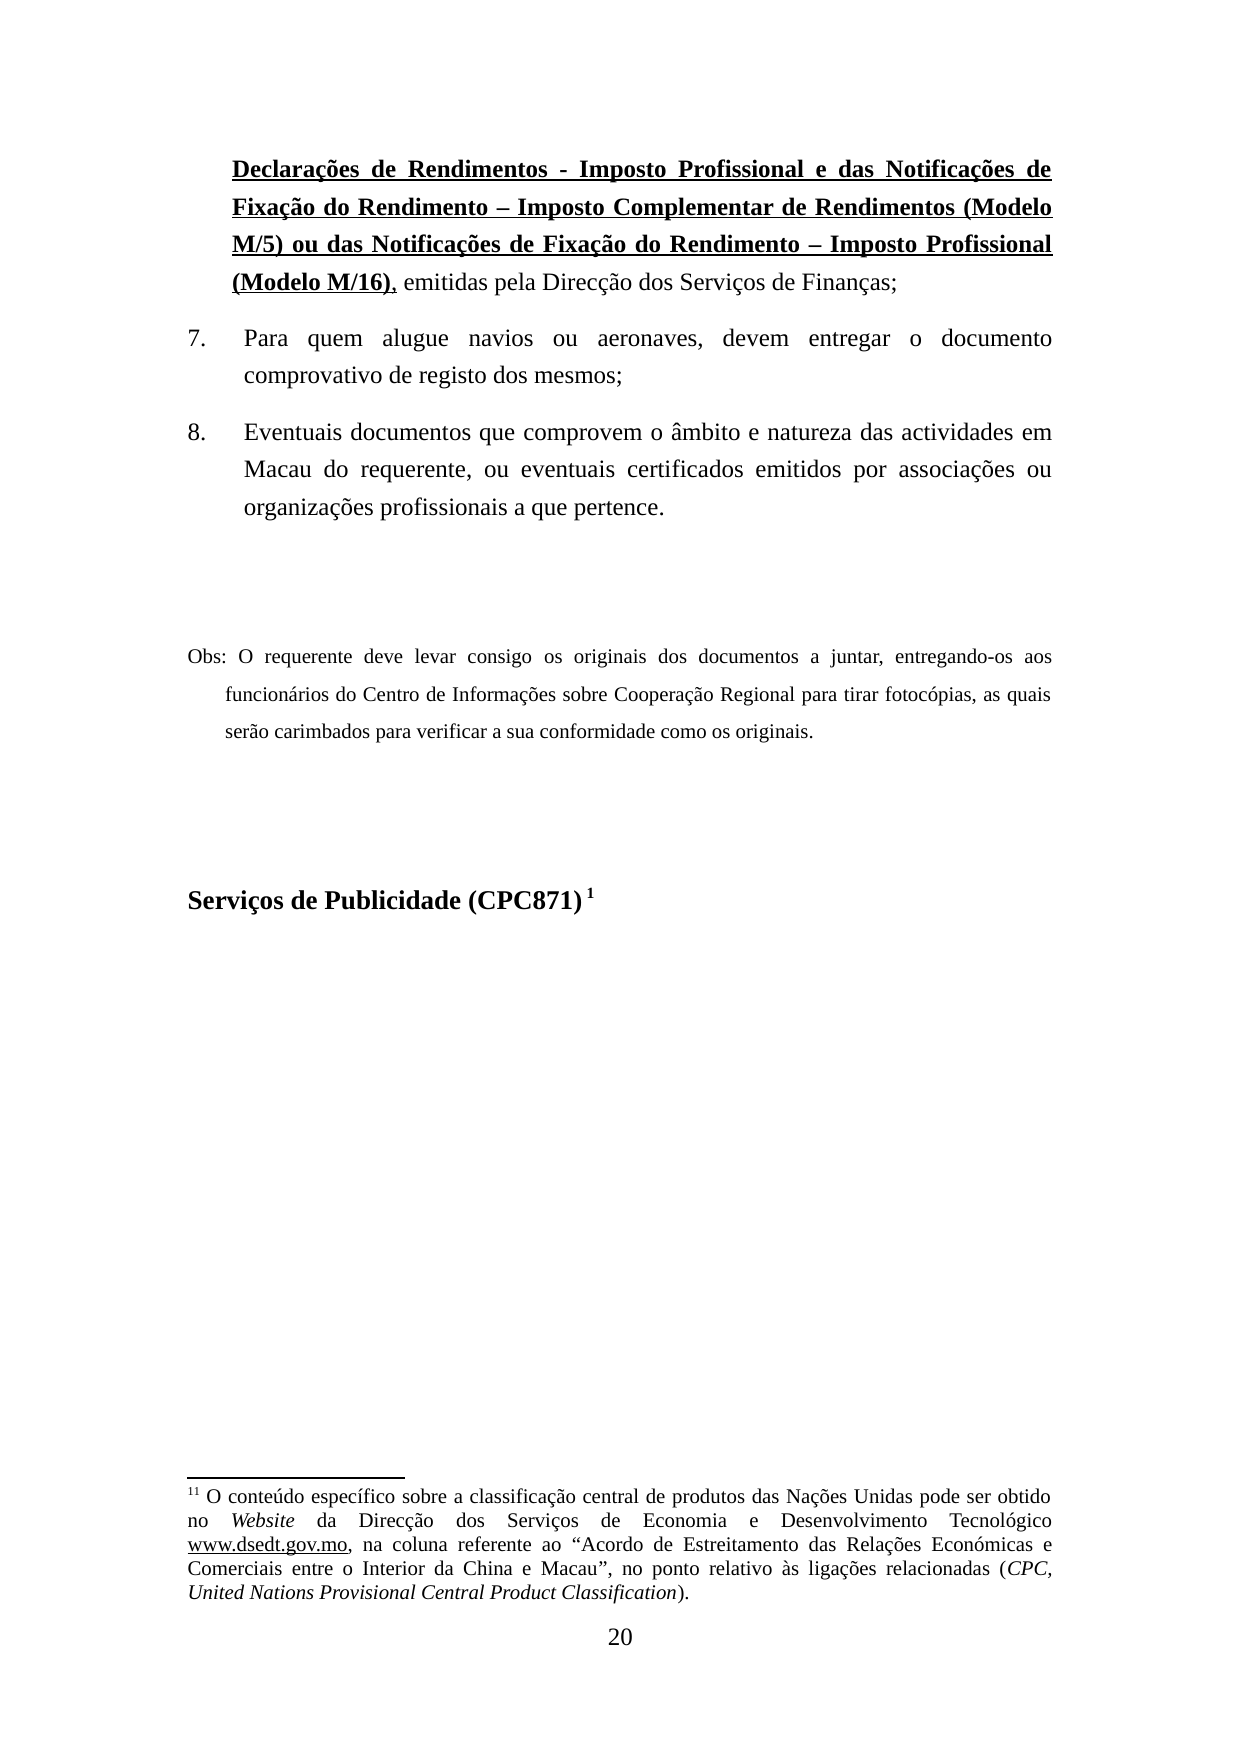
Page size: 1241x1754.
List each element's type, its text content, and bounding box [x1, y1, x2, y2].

list Para quem alugue navios ou aeronaves, devem entregar o documento comprovativo de registo dos mesmos; [187, 319, 1053, 394]
text Serviços de Publicidade (CPC871) 1 [187, 881, 1053, 919]
list Eventuais documentos que comprovem o âmbito e natureza das actividades em Macau do requerente, ou eventuais certificados emitidos por associações ou organizações profissionais a que pertence. [187, 412, 1053, 525]
text Obs: O requerente deve levar consigo os originais dos documentos a juntar, entregando-os aos funcionários do Centro de Informações sobre Cooperação Regional para tirar fotocópias, as quais serão carimbados para verificar a sua conformidade como os originais. [187, 637, 1053, 750]
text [187, 150, 1053, 300]
